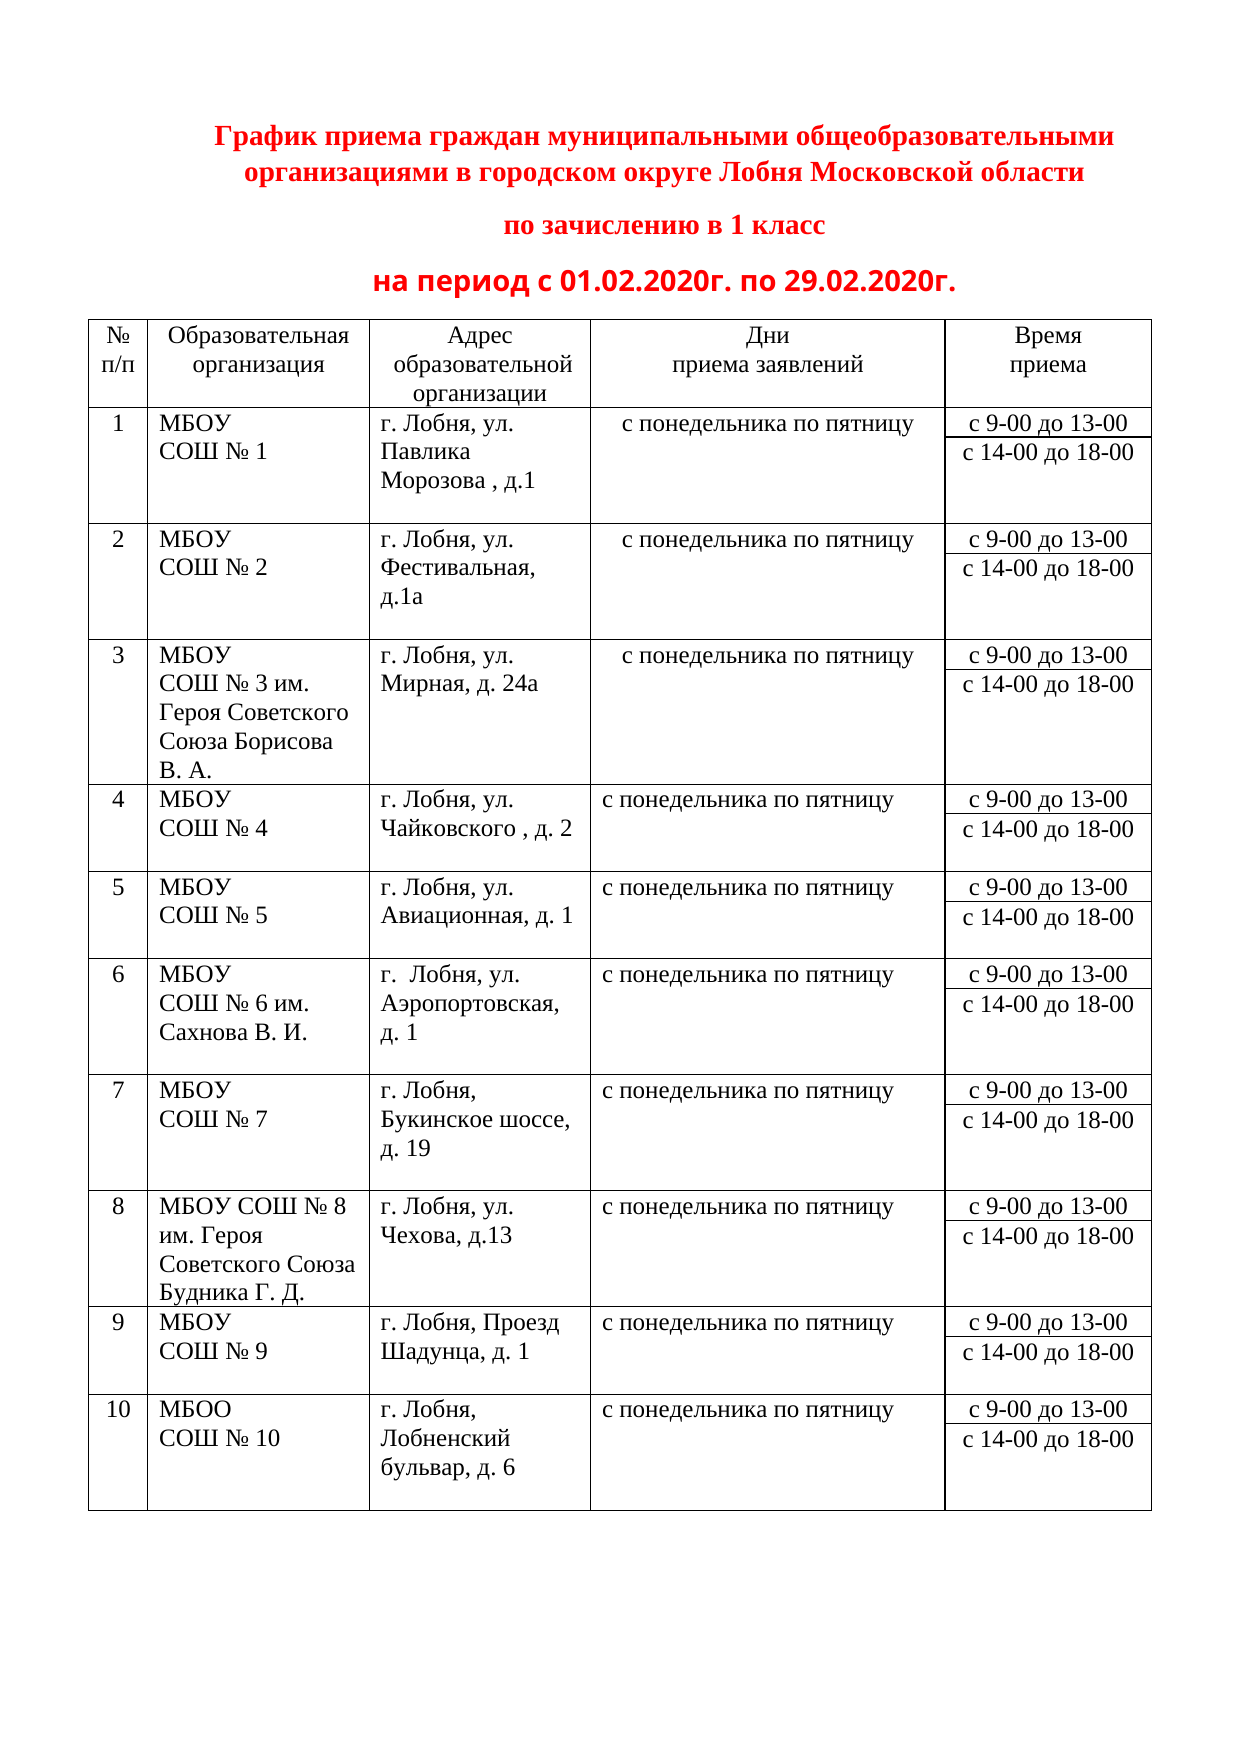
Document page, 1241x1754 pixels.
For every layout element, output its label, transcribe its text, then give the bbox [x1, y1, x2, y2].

text График приема граждан муниципальными общеобразовательными организациями в городском округе Лобня Московской области [177, 118, 1152, 188]
table_header № п/п [89, 320, 147, 407]
table_header Образовательная организация [148, 320, 369, 407]
table_cell с 9-00 до 13-00 [946, 1395, 1151, 1423]
table_cell г. Лобня, ул. Мирная, д. 24а [370, 640, 590, 783]
table_cell с 14-00 до 18-00 [946, 902, 1151, 958]
table_cell с понедельника по пятницу [591, 785, 944, 871]
table_cell с понедельника по пятницу [591, 1395, 944, 1509]
table_cell г. Лобня, Букинское шоссе, д. 19 [370, 1075, 590, 1190]
table_header Время приема [946, 320, 1151, 407]
text на период с 01.02.2020г. по 29.02.2020г. [177, 260, 1152, 299]
table_cell 1 [89, 408, 147, 523]
table_cell с понедельника по пятницу [591, 640, 944, 783]
table_cell с 9-00 до 13-00 [946, 640, 1151, 668]
table_cell с 14-00 до 18-00 [946, 1424, 1151, 1509]
table_cell с понедельника по пятницу [591, 524, 944, 639]
table_cell с 14-00 до 18-00 [946, 814, 1151, 871]
table_cell МБОУ СОШ № 7 [148, 1075, 369, 1190]
table_cell МБОУ СОШ № 6 им. Сахнова В. И. [148, 959, 369, 1074]
table_cell МБОУ СОШ № 9 [148, 1307, 369, 1393]
table_cell с понедельника по пятницу [591, 408, 944, 523]
table_cell 6 [89, 959, 147, 1074]
table_cell г. Лобня, Лобненский бульвар, д. 6 [370, 1395, 590, 1509]
table_cell с понедельника по пятницу [591, 1191, 944, 1306]
table_cell г. Лобня, ул. Фестивальная, д.1а [370, 524, 590, 639]
table_cell 3 [89, 640, 147, 783]
table_cell г. Лобня, ул. Чехова, д.13 [370, 1191, 590, 1306]
table_cell с 14-00 до 18-00 [946, 989, 1151, 1074]
table_cell с 9-00 до 13-00 [946, 785, 1151, 813]
table_cell МБОУ СОШ № 5 [148, 872, 369, 958]
table_cell с понедельника по пятницу [591, 1075, 944, 1190]
table_cell с 9-00 до 13-00 [946, 959, 1151, 988]
table_cell с 9-00 до 13-00 [946, 1191, 1151, 1220]
table_header Адрес образовательной организации [370, 320, 590, 407]
table_cell г. Лобня, ул. Авиационная, д. 1 [370, 872, 590, 958]
table_cell 2 [89, 524, 147, 639]
table_cell МБОО СОШ № 10 [148, 1395, 369, 1509]
table_header Дни приема заявлений [591, 320, 944, 407]
table_cell г. Лобня, Проезд Шадунца, д. 1 [370, 1307, 590, 1393]
table_cell г. Лобня, ул. Чайковского , д. 2 [370, 785, 590, 871]
table_cell с 9-00 до 13-00 [946, 872, 1151, 901]
table_cell 7 [89, 1075, 147, 1190]
table_cell с понедельника по пятницу [591, 872, 944, 958]
table_cell МБОУ СОШ № 2 [148, 524, 369, 639]
table_cell с 14-00 до 18-00 [946, 554, 1151, 639]
table_cell г. Лобня, ул. Павлика Морозова , д.1 [370, 408, 590, 523]
table_cell МБОУ СОШ № 4 [148, 785, 369, 871]
table_cell 10 [89, 1395, 147, 1509]
table_cell 5 [89, 872, 147, 958]
table_cell МБОУ СОШ № 1 [148, 408, 369, 523]
table_cell 8 [89, 1191, 147, 1306]
table_cell с 14-00 до 18-00 [946, 1105, 1151, 1190]
table_cell с 14-00 до 18-00 [946, 1221, 1151, 1306]
text по зачислению в 1 класс [177, 207, 1152, 241]
table_cell с понедельника по пятницу [591, 1307, 944, 1393]
table_cell МБОУ СОШ № 8 им. Героя Советского Союза Будника Г. Д. [148, 1191, 369, 1306]
table_cell с 14-00 до 18-00 [946, 1337, 1151, 1393]
table_cell г. Лобня, ул. Аэропортовская, д. 1 [370, 959, 590, 1074]
table_cell с 9-00 до 13-00 [946, 524, 1151, 552]
table_cell с 9-00 до 13-00 [946, 408, 1151, 436]
table_cell 4 [89, 785, 147, 871]
table_cell с понедельника по пятницу [591, 959, 944, 1074]
table_cell с 14-00 до 18-00 [946, 438, 1151, 523]
table_cell с 14-00 до 18-00 [946, 670, 1151, 783]
table_cell 9 [89, 1307, 147, 1393]
table_cell МБОУ СОШ № 3 им. Героя Советского Союза Борисова В. А. [148, 640, 369, 783]
table_cell с 9-00 до 13-00 [946, 1307, 1151, 1336]
table_cell с 9-00 до 13-00 [946, 1075, 1151, 1104]
